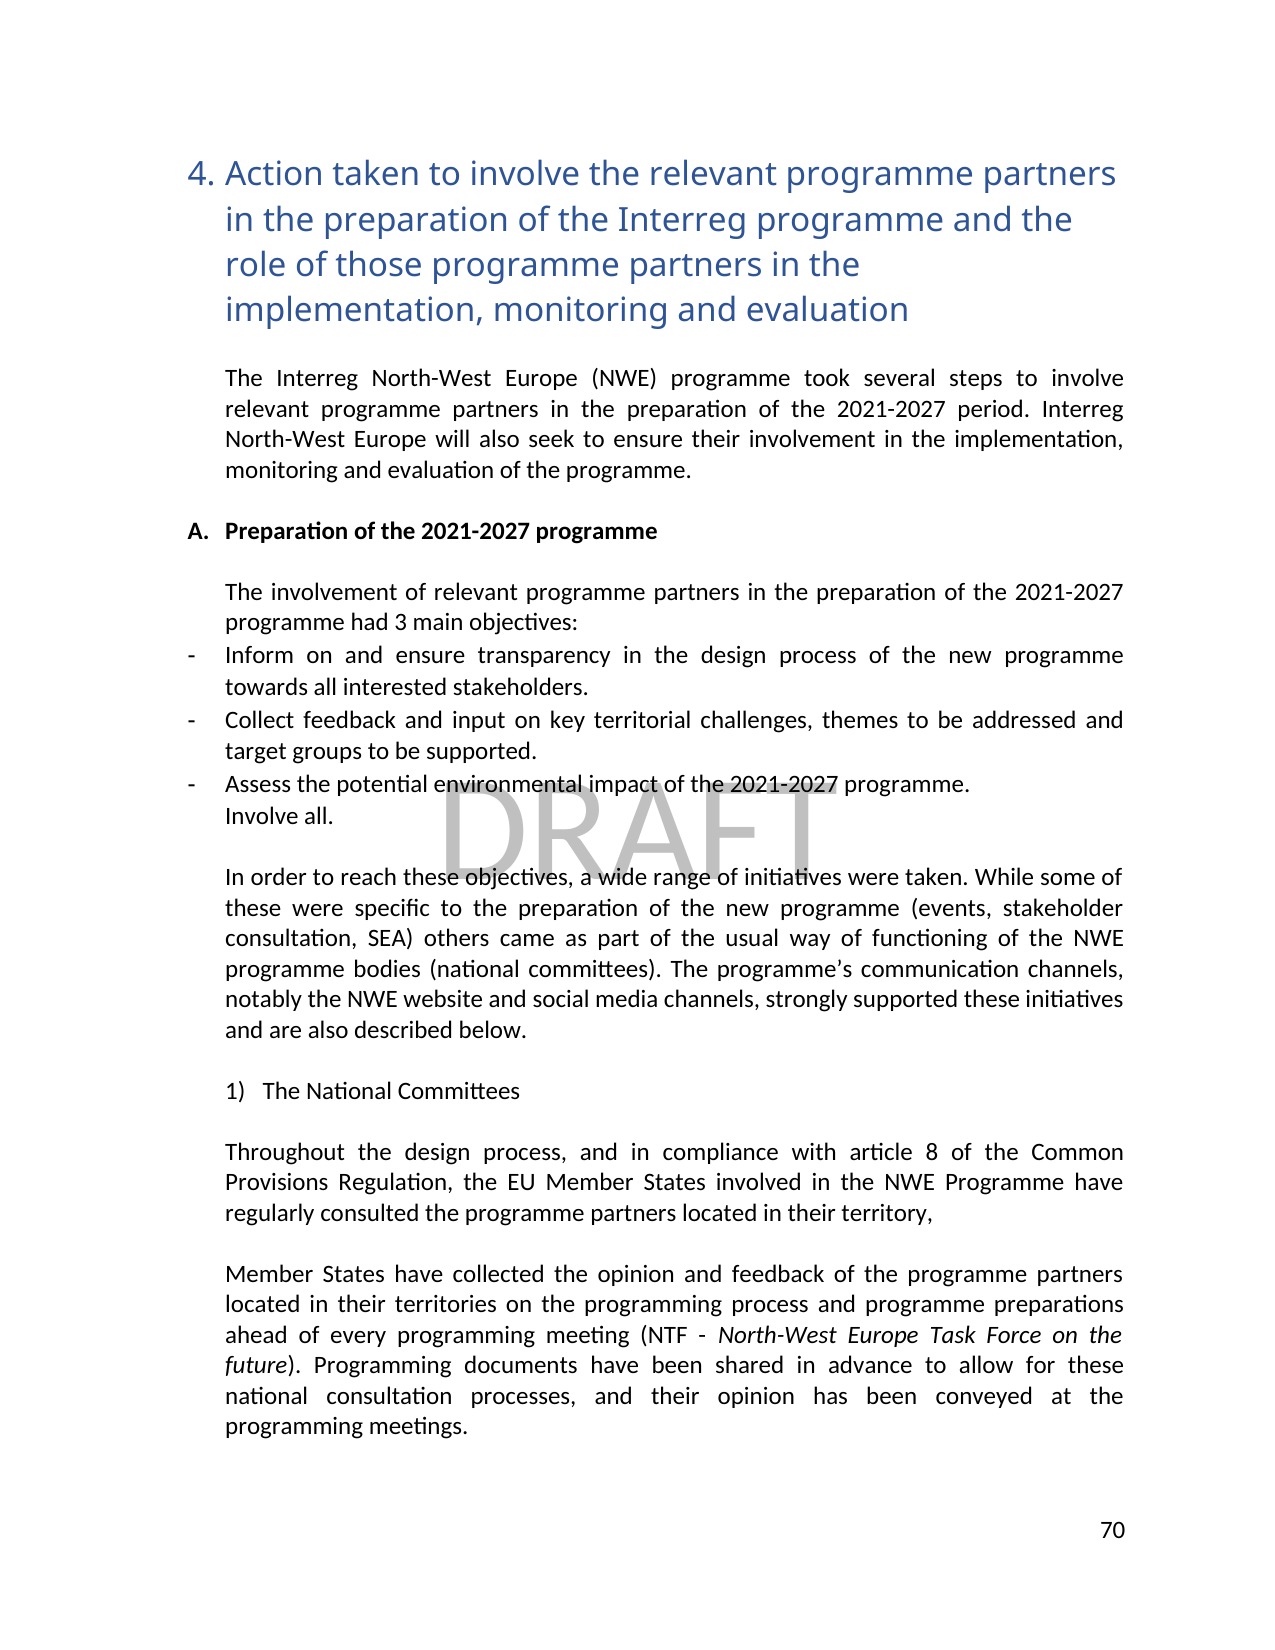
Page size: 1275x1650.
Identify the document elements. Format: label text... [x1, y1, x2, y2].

list Collect feedback and input on key territorial challenges, themes to be addressed and target groups to be supported. [187, 701, 1125, 766]
text Throughout the design process, and in compliance with article 8 of the Common Provisions Regulation, the EU Member States involved in the NWE Programme have regularly consulted the programme partners located in their territory, [225, 1136, 1125, 1227]
list Inform on and ensure transparency in the design process of the new programme towards all interested stakeholders. [187, 637, 1125, 701]
text In order to reach these objectives, a wide range of initiatives were taken. While some of these were specific to the preparation of the new programme (events, stakeholder consultation, SEA) others came as part of the usual way of functioning of the NWE programme bodies (national committees). The programme’s communication channels, notably the NWE website and social media channels, strongly supported these initiatives and are also described below. [225, 861, 1125, 1044]
text The Interreg North-West Europe (NWE) programme took several steps to involve relevant programme partners in the preparation of the 2021-2027 period. Interreg North-West Europe will also seek to ensure their involvement in the implementation, monitoring and evaluation of the programme. [225, 362, 1125, 484]
list Preparation of the 2021-2027 programme [187, 515, 1125, 545]
list The National Committees [225, 1075, 1125, 1105]
text Involve all. [225, 800, 1125, 831]
list Assess the potential environmental impact of the 2021-2027 programme. [187, 766, 1125, 800]
subtitle Action taken to involve the relevant programme partners in the preparation of the Interreg programme and the role of those programme partners in the implementation, monitoring and evaluation [187, 150, 1125, 332]
text Member States have collected the opinion and feedback of the programme partners located in their territories on the programming process and programme preparations ahead of every programming meeting (NTF - North-West Europe Task Force on the future). Programming documents have been shared in advance to allow for these national consultation processes, and their opinion has been conveyed at the programming meetings. [225, 1258, 1125, 1441]
text The involvement of relevant programme partners in the preparation of the 2021-2027 programme had 3 main objectives: [225, 576, 1125, 637]
